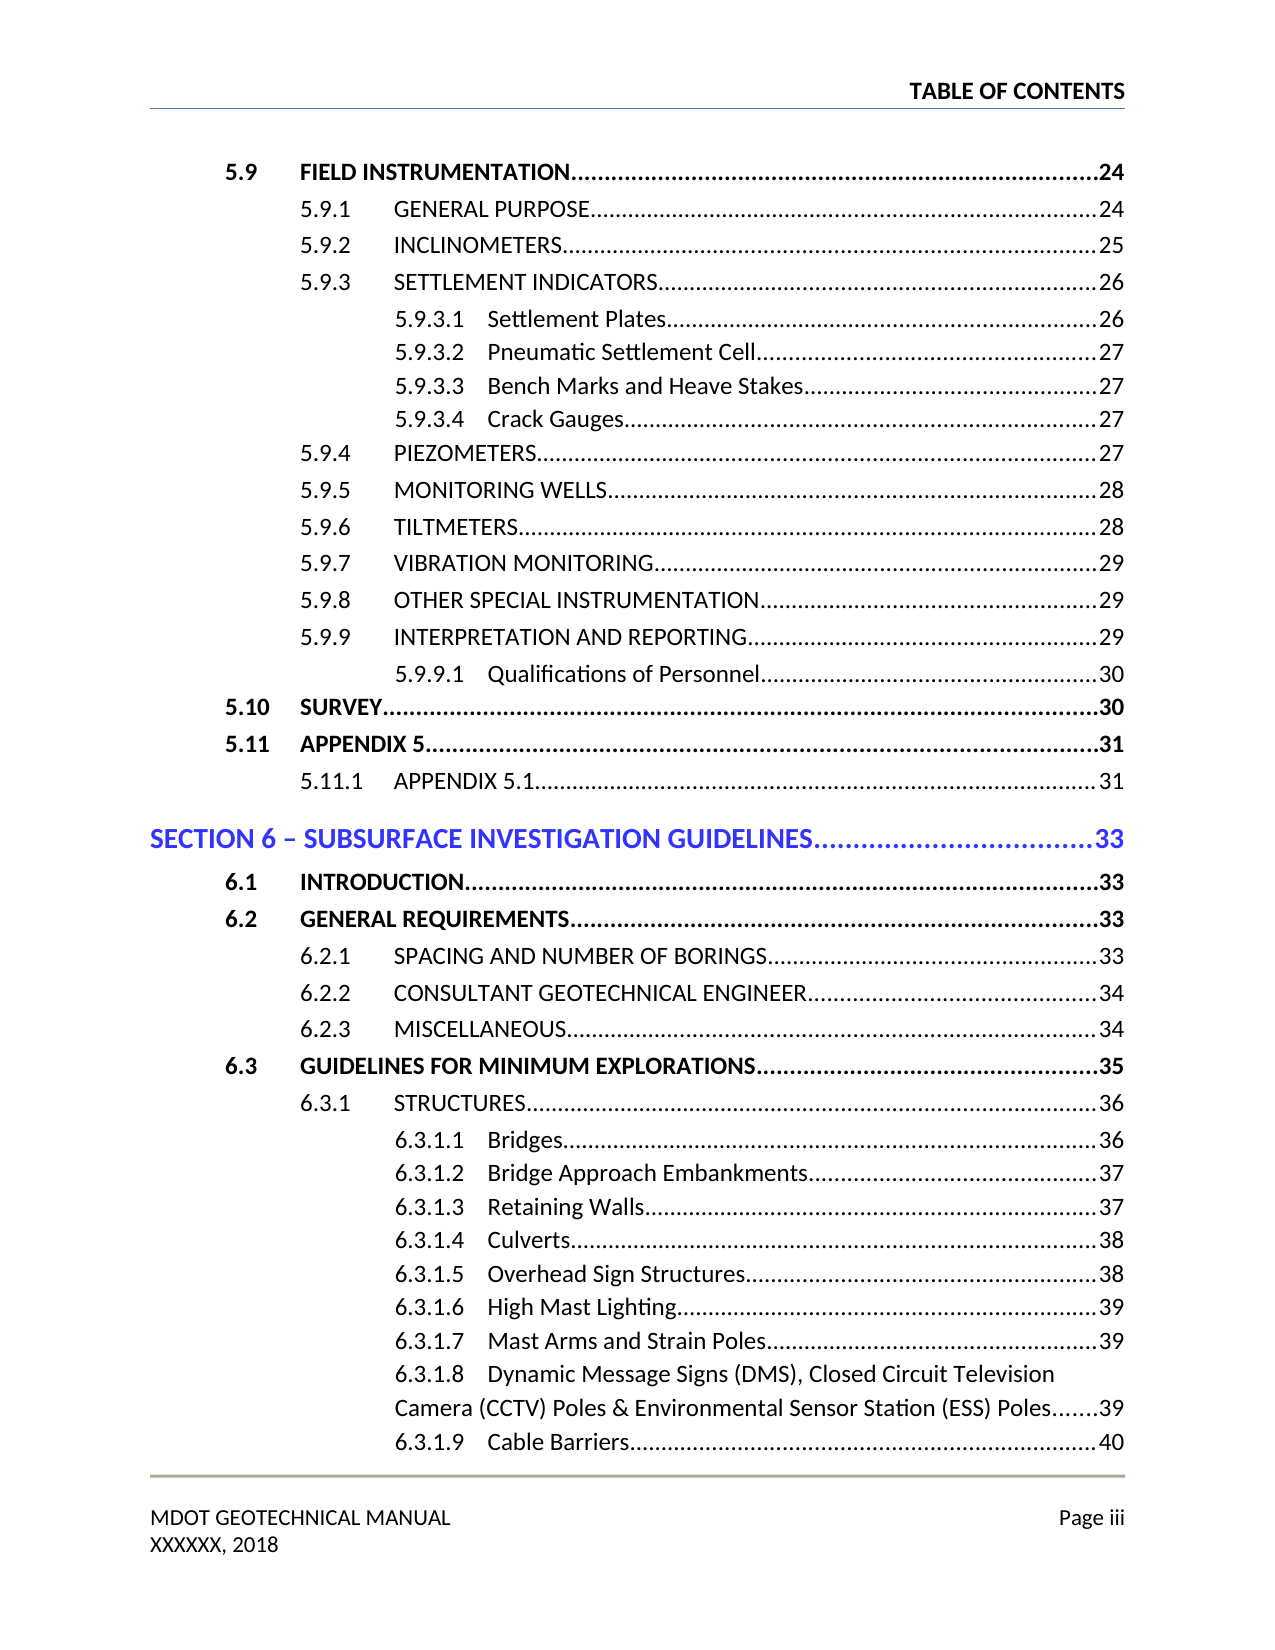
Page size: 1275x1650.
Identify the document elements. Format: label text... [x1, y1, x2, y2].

text 5.9.2 inclinometers 25 [300, 229, 1125, 260]
text 5.9.8 other special instrumentation 29 [300, 584, 1125, 615]
text 5.9.3.1 Settlement Plates 26 [394, 303, 1125, 333]
text 5.9.4 Piezometers 27 [300, 437, 1125, 468]
text 6.3.1.9 Cable Barriers 40 [394, 1426, 1125, 1456]
text 6.2 general requirements 33 [225, 903, 1125, 934]
text 5.9.1 General purpose 24 [300, 193, 1125, 223]
text 6.3.1.8 Dynamic Message Signs (DMS), Closed Circuit Television Camera (CCTV) Poles & Environmental Sensor Station (ESS) Poles 39 [394, 1359, 1125, 1423]
text 6.2.2 Consultant geotechnical Engineer 34 [300, 977, 1125, 1007]
text 6.3.1.2 Bridge Approach Embankments 37 [394, 1157, 1125, 1188]
text 6.2.3 Miscellaneous 34 [300, 1013, 1125, 1044]
text 5.9.7 vibration monitoring 29 [300, 547, 1125, 578]
text 6.3.1.4 Culverts 38 [394, 1224, 1125, 1255]
text 6.3 guidelines for minimum explorations 35 [225, 1050, 1125, 1081]
text 5.9.5 Monitoring wells 28 [300, 474, 1125, 504]
text 5.11.1 Appendix 5.1 31 [300, 765, 1125, 795]
text 6.3.1.1 Bridges 36 [394, 1124, 1125, 1154]
text 6.3.1.6 High Mast Lighting 39 [394, 1292, 1125, 1322]
text 6.3.1.7 Mast Arms and Strain Poles 39 [394, 1325, 1125, 1356]
text 5.9.3 Settlement indicators 26 [300, 266, 1125, 297]
text 5.9 field instrumentation 24 [225, 156, 1125, 186]
text 5.9.3.4 Crack Gauges 27 [394, 404, 1125, 434]
text 6.2.1 spacing and number of borings 33 [300, 940, 1125, 971]
text 5.9.9 Interpretation and Reporting 29 [300, 621, 1125, 652]
text section 6 – subsurface Investigation guidelines 33 [150, 820, 1125, 856]
text 5.9.3.2 Pneumatic Settlement Cell 27 [394, 337, 1125, 367]
text 6.3.1.5 Overhead Sign Structures 38 [394, 1258, 1125, 1288]
text 6.3.1.3 Retaining Walls 37 [394, 1191, 1125, 1221]
text 5.9.3.3 Bench Marks and Heave Stakes 27 [394, 370, 1125, 401]
text 6.3.1 structures 36 [300, 1087, 1125, 1118]
text 5.9.6 tiltmeters 28 [300, 511, 1125, 541]
text 5.11 Appendix 5 31 [225, 728, 1125, 759]
text 5.10 survey 30 [225, 691, 1125, 722]
text 5.9.9.1 Qualifications of Personnel 30 [394, 658, 1125, 688]
text 6.1 Introduction 33 [225, 866, 1125, 897]
